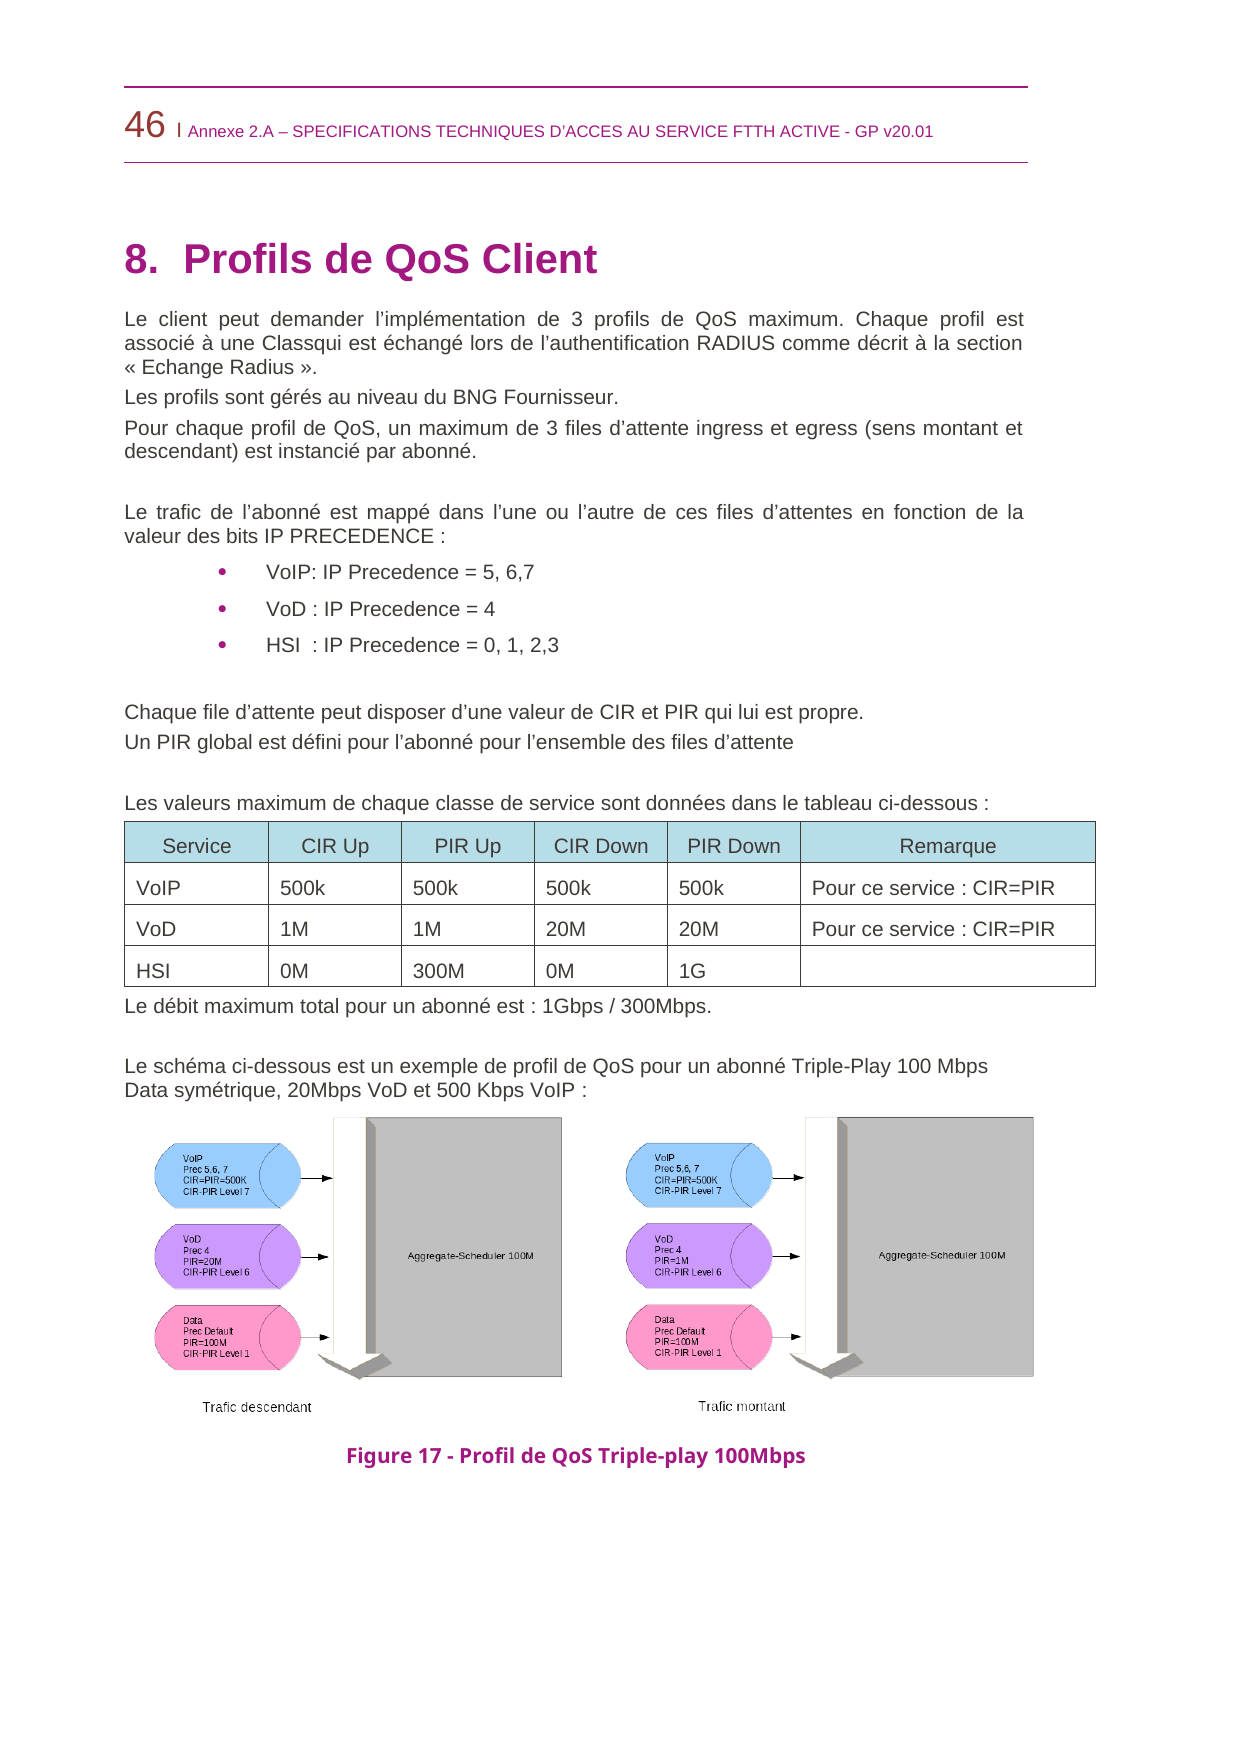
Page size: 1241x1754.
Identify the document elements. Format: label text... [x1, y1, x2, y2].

table_cell 1M [402, 905, 534, 945]
text Le client peut demander l’implémentation de 3 profils de QoS maximum. Chaque profil est associé à une Classqui est échangé lors de l’authentification RADIUS comme décrit à la section « Echange Radius ». [124, 307, 1025, 379]
text Le débit maximum total pour un abonné est : 1Gbps / 300Mbps. [124, 993, 1025, 1017]
text VoIP: IP Precedence = 5, 6,7 [219, 560, 1028, 584]
table_cell HSI [125, 946, 268, 986]
text VoD : IP Precedence = 4 [219, 597, 1028, 621]
table_header Remarque [801, 822, 1095, 862]
table_cell Pour ce service : CIR=PIR [801, 863, 1095, 903]
table_header Service [125, 822, 268, 862]
table_cell Pour ce service : CIR=PIR [801, 905, 1095, 945]
text Un PIR global est défini pour l’abonné pour l’ensemble des files d’attente [124, 730, 1025, 754]
table_cell 0M [535, 946, 667, 986]
table_header PIR Down [668, 822, 800, 862]
table_cell 0M [269, 946, 401, 986]
table_cell 500k [402, 863, 534, 903]
table_cell 1M [269, 905, 401, 945]
table_cell 20M [668, 905, 800, 945]
table_cell 1G [668, 946, 800, 986]
table_cell 500k [535, 863, 667, 903]
text Les valeurs maximum de chaque classe de service sont données dans le tableau ci-dessous : [124, 791, 1025, 814]
table_cell 300M [402, 946, 534, 986]
table_header CIR Up [269, 822, 401, 862]
text Les profils sont gérés au niveau du BNG Fournisseur. [124, 385, 1025, 409]
table_header PIR Up [402, 822, 534, 862]
table_header CIR Down [535, 822, 667, 862]
text Le schéma ci-dessous est un exemple de profil de QoS pour un abonné Triple-Play 100 Mbps Data symétrique, 20Mbps VoD et 500 Kbps VoIP : [124, 1054, 1025, 1428]
table_cell VoD [125, 905, 268, 945]
subtitle Profils de QoS Client [124, 234, 1028, 282]
text Pour chaque profil de QoS, un maximum de 3 files d’attente ingress et egress (sens montant et descendant) est instancié par abonné. [124, 415, 1025, 463]
table_cell VoIP [125, 863, 268, 903]
text Le trafic de l’abonné est mappé dans l’une ou l’autre de ces files d’attentes en fonction de la valeur des bits IP PRECEDENCE : [124, 500, 1025, 548]
text Figure 17 - Profil de QoS Triple-play 100Mbps [124, 1441, 1028, 1469]
text Chaque file d’attente peut disposer d’une valeur de CIR et PIR qui lui est propre. [124, 700, 1025, 724]
text HSI : IP Precedence = 0, 1, 2,3 [219, 633, 1028, 657]
table_cell 500k [269, 863, 401, 903]
table_cell 20M [535, 905, 667, 945]
table_cell [801, 946, 1095, 986]
table_cell 500k [668, 863, 800, 903]
